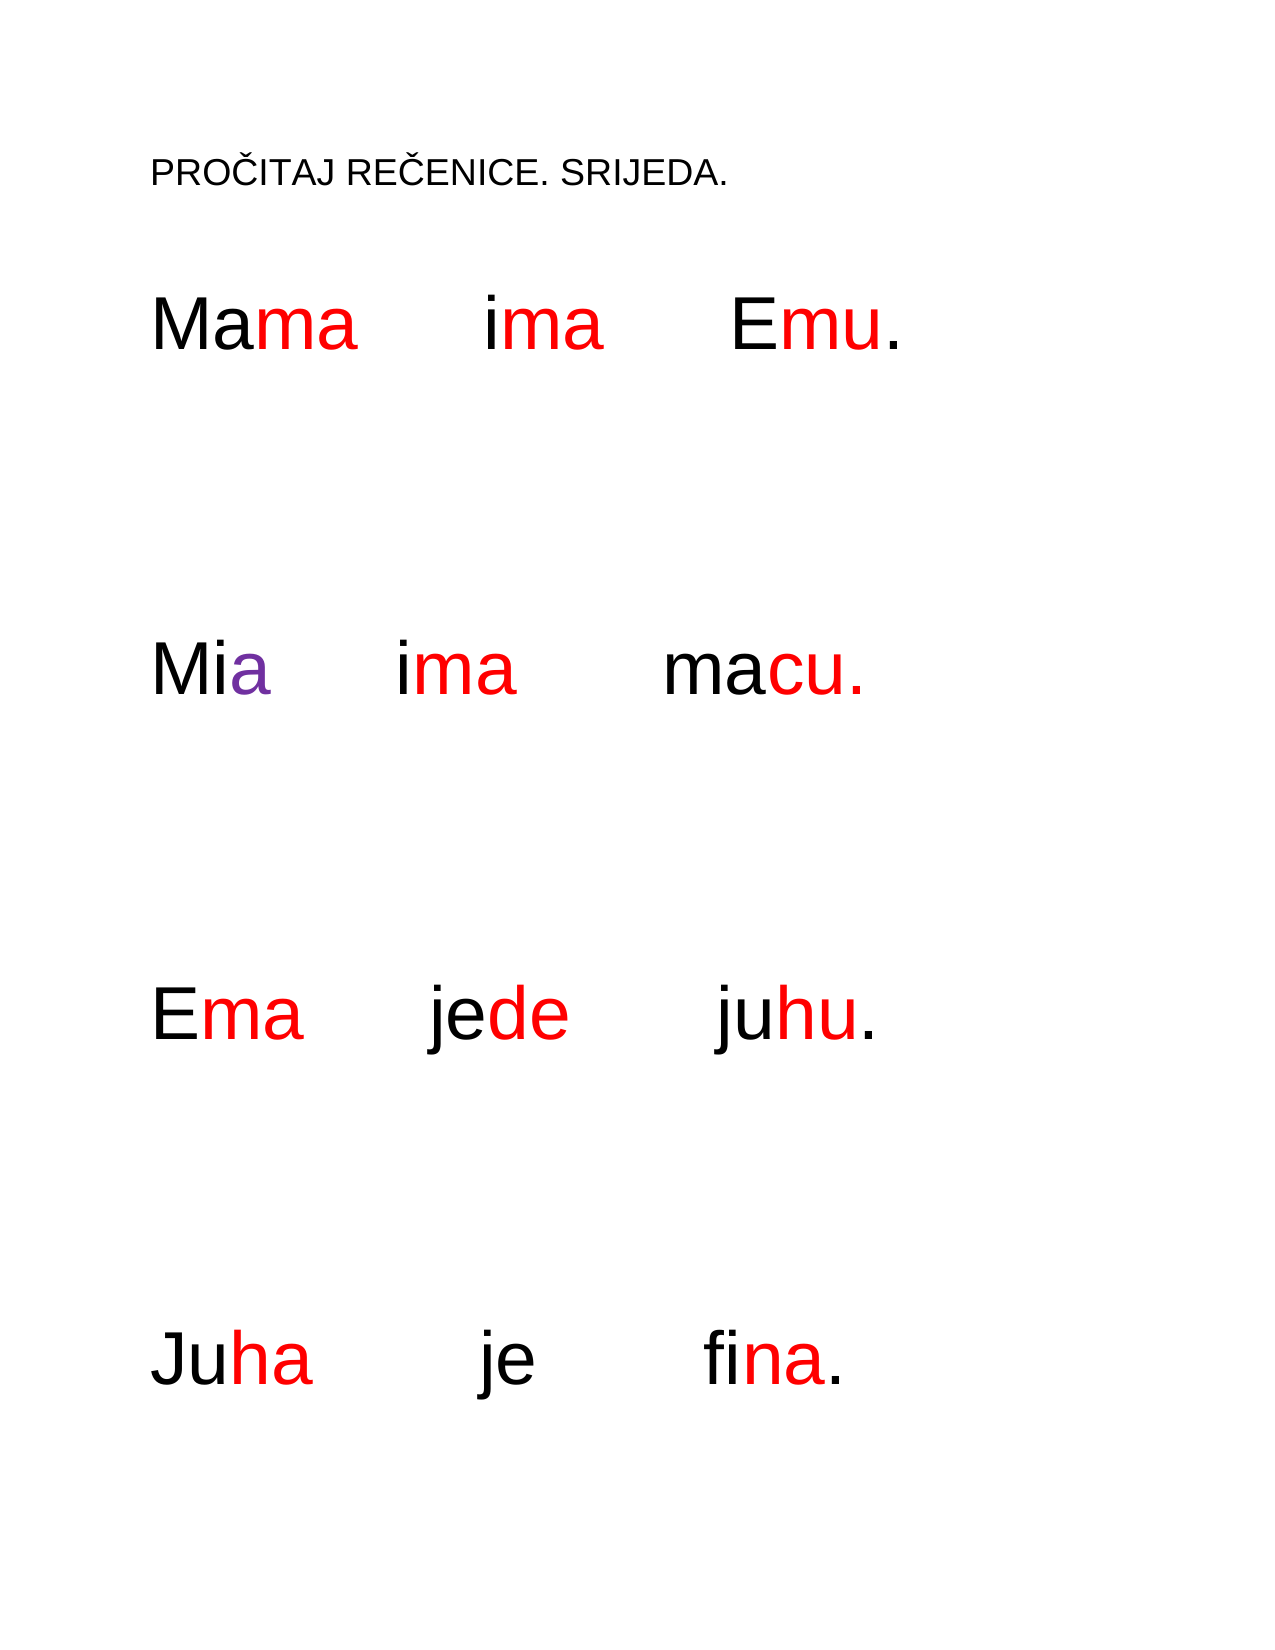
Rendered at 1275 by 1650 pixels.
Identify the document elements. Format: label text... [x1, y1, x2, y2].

text Mama ima Emu. [150, 279, 1125, 366]
text Mia ima macu. [150, 624, 1125, 711]
text PROČITAJ REČENICE. SRIJEDA. [150, 150, 1125, 193]
text Ema jede juhu. [150, 969, 1125, 1056]
text Juha je fina. [150, 1314, 1125, 1401]
